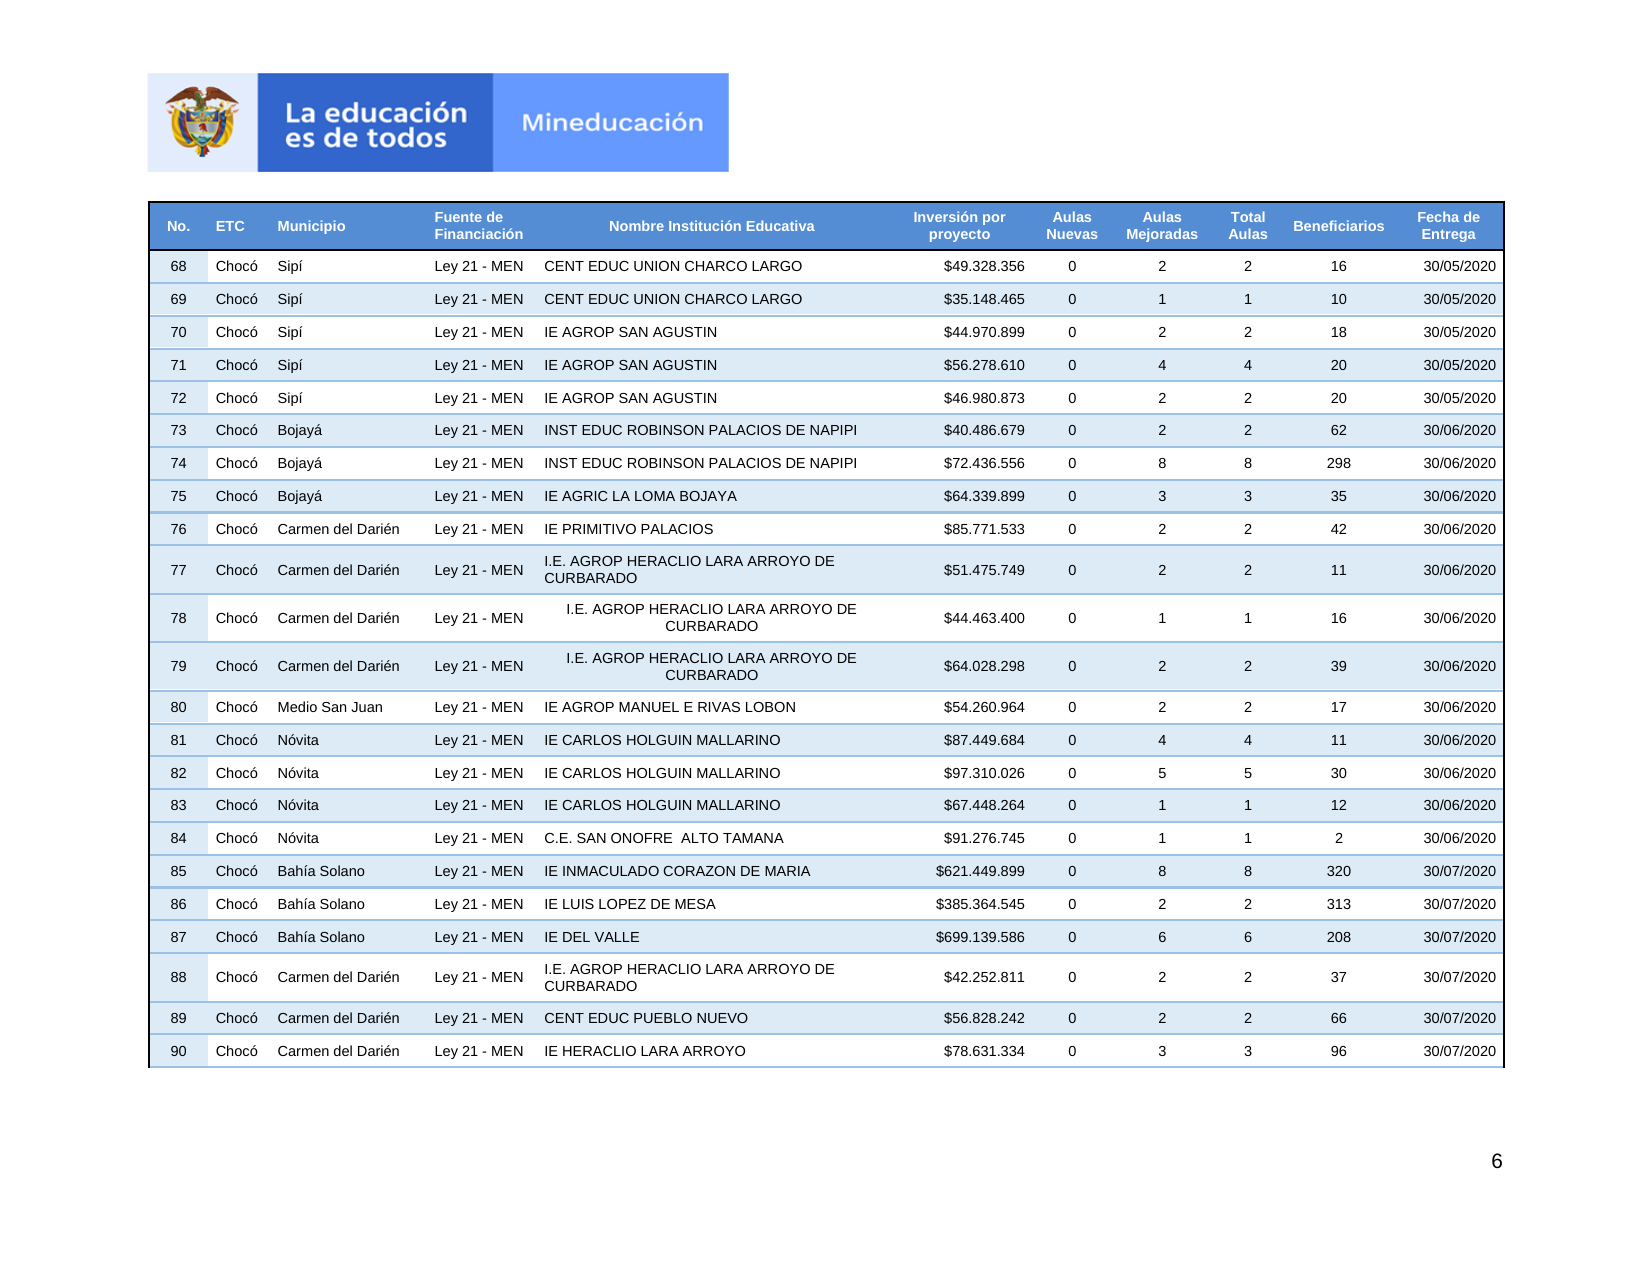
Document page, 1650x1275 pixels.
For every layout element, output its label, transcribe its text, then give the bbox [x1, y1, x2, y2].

table_cell C.E. SAN ONOFRE ALTO TAMANA [537, 823, 887, 854]
table_cell 30/07/2020 [1394, 1003, 1503, 1033]
table_cell 2 [1112, 1003, 1212, 1033]
table_cell 72 [150, 382, 208, 413]
table_cell Nóvita [270, 725, 427, 755]
table_cell 68 [150, 251, 208, 282]
table_cell 298 [1284, 448, 1394, 479]
table_cell 16 [1284, 595, 1394, 641]
table_cell 75 [150, 481, 208, 511]
table_cell Carmen del Darién [270, 954, 427, 1001]
table_cell 6 [1212, 921, 1284, 952]
table_cell 90 [150, 1035, 208, 1066]
table_cell 30/06/2020 [1394, 692, 1503, 722]
table_cell 96 [1284, 1035, 1394, 1066]
table_cell 79 [150, 643, 208, 689]
table_cell Chocó [208, 415, 270, 446]
table_cell 82 [150, 757, 208, 788]
table_cell 30/07/2020 [1394, 1035, 1503, 1066]
table_cell 320 [1284, 856, 1394, 886]
table_cell Ley 21 - MEN [427, 1035, 537, 1066]
table_cell 0 [1032, 856, 1112, 886]
table_cell IE CARLOS HOLGUIN MALLARINO [537, 757, 887, 788]
table_cell 30/06/2020 [1394, 725, 1503, 755]
table_cell 3 [1112, 1035, 1212, 1066]
table_cell 0 [1032, 757, 1112, 788]
table_cell Ley 21 - MEN [427, 350, 537, 380]
table_cell 85 [150, 856, 208, 886]
table_cell 0 [1032, 790, 1112, 821]
table_cell 0 [1032, 448, 1112, 479]
table_cell 30/06/2020 [1394, 481, 1503, 511]
table_cell 2 [1112, 514, 1212, 544]
table_cell Chocó [208, 284, 270, 314]
table_cell 0 [1032, 481, 1112, 511]
table_cell IE AGROP SAN AGUSTIN [537, 350, 887, 380]
table_cell Ley 21 - MEN [427, 415, 537, 446]
table_header No. [150, 203, 208, 249]
table_cell 0 [1032, 284, 1112, 314]
table_cell Carmen del Darién [270, 1035, 427, 1066]
table_cell 20 [1284, 382, 1394, 413]
table_cell 18 [1284, 317, 1394, 347]
table_cell I.E. AGROP HERACLIO LARA ARROYO DE CURBARADO [537, 595, 887, 641]
table_cell Bahía Solano [270, 889, 427, 919]
table_cell Chocó [208, 856, 270, 886]
table_cell 2 [1212, 1003, 1284, 1033]
table_cell 2 [1212, 251, 1284, 282]
table_cell 30/07/2020 [1394, 954, 1503, 1001]
table_cell IE DEL VALLE [537, 921, 887, 952]
table_cell Sipí [270, 382, 427, 413]
table_cell 2 [1284, 823, 1394, 854]
table_cell 0 [1032, 546, 1112, 593]
table_cell 208 [1284, 921, 1394, 952]
table_cell 2 [1212, 954, 1284, 1001]
table_cell Ley 21 - MEN [427, 889, 537, 919]
table_cell 2 [1212, 317, 1284, 347]
table_cell 0 [1032, 1003, 1112, 1033]
table_cell Medio San Juan [270, 692, 427, 722]
table_cell $35.148.465 [887, 284, 1032, 314]
table_cell Carmen del Darién [270, 514, 427, 544]
table_cell 30/05/2020 [1394, 284, 1503, 314]
table_cell I.E. AGROP HERACLIO LARA ARROYO DE CURBARADO [537, 546, 887, 593]
table_cell 30 [1284, 757, 1394, 788]
table_cell 2 [1212, 382, 1284, 413]
table_cell $72.436.556 [887, 448, 1032, 479]
table_cell Chocó [208, 790, 270, 821]
table_cell $56.828.242 [887, 1003, 1032, 1033]
table_cell 1 [1212, 284, 1284, 314]
table_cell Ley 21 - MEN [427, 725, 537, 755]
table_cell 8 [1112, 856, 1212, 886]
table_cell Ley 21 - MEN [427, 251, 537, 282]
table_cell IE AGROP SAN AGUSTIN [537, 317, 887, 347]
table_header Aulas Nuevas [1032, 203, 1112, 249]
table_cell 0 [1032, 954, 1112, 1001]
table_cell Nóvita [270, 823, 427, 854]
table_cell $97.310.026 [887, 757, 1032, 788]
table_cell IE LUIS LOPEZ DE MESA [537, 889, 887, 919]
table_cell Nóvita [270, 757, 427, 788]
table_cell Chocó [208, 757, 270, 788]
table_cell 1 [1212, 823, 1284, 854]
table_cell Nóvita [270, 790, 427, 821]
table_cell 4 [1112, 350, 1212, 380]
table_cell 11 [1284, 725, 1394, 755]
table_cell 0 [1032, 921, 1112, 952]
table_cell IE CARLOS HOLGUIN MALLARINO [537, 725, 887, 755]
table_cell 2 [1112, 954, 1212, 1001]
table_cell IE CARLOS HOLGUIN MALLARINO [537, 790, 887, 821]
table_cell 30/05/2020 [1394, 317, 1503, 347]
table_cell 8 [1212, 448, 1284, 479]
table_cell 89 [150, 1003, 208, 1033]
table_cell 62 [1284, 415, 1394, 446]
table_cell $85.771.533 [887, 514, 1032, 544]
table_cell 81 [150, 725, 208, 755]
table_header Aulas Mejoradas [1112, 203, 1212, 249]
table_cell Ley 21 - MEN [427, 514, 537, 544]
table_cell 2 [1212, 546, 1284, 593]
table_cell 17 [1284, 692, 1394, 722]
table_cell Carmen del Darién [270, 1003, 427, 1033]
table_cell 2 [1112, 415, 1212, 446]
table_cell 2 [1212, 889, 1284, 919]
table_header Nombre Institución Educativa [537, 203, 887, 249]
table_cell 66 [1284, 1003, 1394, 1033]
table_cell Sipí [270, 251, 427, 282]
table_cell 3 [1212, 1035, 1284, 1066]
table_cell 1 [1112, 790, 1212, 821]
table_cell 84 [150, 823, 208, 854]
table_cell 30/05/2020 [1394, 382, 1503, 413]
table_cell 4 [1212, 725, 1284, 755]
table_cell Chocó [208, 546, 270, 593]
table_cell 1 [1112, 823, 1212, 854]
table_cell 0 [1032, 889, 1112, 919]
table_cell $51.475.749 [887, 546, 1032, 593]
table_cell 88 [150, 954, 208, 1001]
table_cell 30/07/2020 [1394, 856, 1503, 886]
table_cell 30/06/2020 [1394, 823, 1503, 854]
table_cell 8 [1212, 856, 1284, 886]
table_cell $42.252.811 [887, 954, 1032, 1001]
table_cell $385.364.545 [887, 889, 1032, 919]
table_cell Chocó [208, 692, 270, 722]
table_cell 0 [1032, 382, 1112, 413]
table_cell 30/05/2020 [1394, 251, 1503, 282]
table_cell 2 [1112, 889, 1212, 919]
table_header Fecha de Entrega [1394, 203, 1503, 249]
table_cell 0 [1032, 692, 1112, 722]
table_cell Ley 21 - MEN [427, 954, 537, 1001]
table_cell $91.276.745 [887, 823, 1032, 854]
table_cell 76 [150, 514, 208, 544]
table_cell 30/07/2020 [1394, 921, 1503, 952]
table_cell Chocó [208, 350, 270, 380]
table_cell Chocó [208, 251, 270, 282]
table_cell 30/06/2020 [1394, 546, 1503, 593]
table_cell 30/06/2020 [1394, 595, 1503, 641]
table_cell 0 [1032, 725, 1112, 755]
table_cell 0 [1032, 251, 1112, 282]
table_cell 83 [150, 790, 208, 821]
table_cell Ley 21 - MEN [427, 448, 537, 479]
table_cell IE AGRIC LA LOMA BOJAYA [537, 481, 887, 511]
table_cell 0 [1032, 317, 1112, 347]
table_cell 30/06/2020 [1394, 643, 1503, 689]
table_cell Bahía Solano [270, 921, 427, 952]
table_cell I.E. AGROP HERACLIO LARA ARROYO DE CURBARADO [537, 954, 887, 1001]
table_cell 2 [1112, 643, 1212, 689]
table_cell CENT EDUC UNION CHARCO LARGO [537, 251, 887, 282]
table_cell 1 [1212, 790, 1284, 821]
table_cell $40.486.679 [887, 415, 1032, 446]
table_cell 86 [150, 889, 208, 919]
table_cell 4 [1112, 725, 1212, 755]
table_cell 2 [1212, 692, 1284, 722]
picture [147, 73, 729, 172]
table_cell Chocó [208, 823, 270, 854]
table_cell 77 [150, 546, 208, 593]
table_cell Ley 21 - MEN [427, 856, 537, 886]
table_cell Chocó [208, 889, 270, 919]
table_cell Sipí [270, 350, 427, 380]
table_cell 5 [1212, 757, 1284, 788]
table_cell Chocó [208, 317, 270, 347]
table_header Municipio [270, 203, 427, 249]
table_cell 0 [1032, 1035, 1112, 1066]
table_cell 2 [1112, 692, 1212, 722]
table_cell Chocó [208, 514, 270, 544]
table_cell 30/06/2020 [1394, 514, 1503, 544]
table_cell Ley 21 - MEN [427, 481, 537, 511]
table_cell 5 [1112, 757, 1212, 788]
table_cell Sipí [270, 317, 427, 347]
table_cell $44.463.400 [887, 595, 1032, 641]
table_cell 313 [1284, 889, 1394, 919]
table_header Total Aulas [1212, 203, 1284, 249]
table_cell INST EDUC ROBINSON PALACIOS DE NAPIPI [537, 415, 887, 446]
table_cell CENT EDUC PUEBLO NUEVO [537, 1003, 887, 1033]
table_cell 0 [1032, 415, 1112, 446]
table_cell 73 [150, 415, 208, 446]
table_cell 0 [1032, 643, 1112, 689]
table_cell Chocó [208, 921, 270, 952]
table_cell Sipí [270, 284, 427, 314]
table_cell $49.328.356 [887, 251, 1032, 282]
table_cell 42 [1284, 514, 1394, 544]
table_cell Bojayá [270, 448, 427, 479]
table_cell IE HERACLIO LARA ARROYO [537, 1035, 887, 1066]
table_cell 78 [150, 595, 208, 641]
table_cell 0 [1032, 823, 1112, 854]
table_cell Chocó [208, 1003, 270, 1033]
table_cell 2 [1112, 317, 1212, 347]
table_cell 0 [1032, 514, 1112, 544]
table_cell Chocó [208, 448, 270, 479]
table_cell Chocó [208, 954, 270, 1001]
table_cell $64.339.899 [887, 481, 1032, 511]
table_cell $699.139.586 [887, 921, 1032, 952]
table_cell 30/06/2020 [1394, 790, 1503, 821]
table_cell I.E. AGROP HERACLIO LARA ARROYO DE CURBARADO [537, 643, 887, 689]
table_cell 37 [1284, 954, 1394, 1001]
table_cell 1 [1112, 284, 1212, 314]
table_cell Chocó [208, 725, 270, 755]
table_cell Bahía Solano [270, 856, 427, 886]
table_cell 2 [1112, 382, 1212, 413]
table_cell $67.448.264 [887, 790, 1032, 821]
table_cell Carmen del Darién [270, 643, 427, 689]
table_cell 0 [1032, 350, 1112, 380]
table_cell Ley 21 - MEN [427, 546, 537, 593]
table_cell Ley 21 - MEN [427, 382, 537, 413]
table_cell 30/06/2020 [1394, 757, 1503, 788]
table_cell Ley 21 - MEN [427, 1003, 537, 1033]
table_cell 39 [1284, 643, 1394, 689]
table_cell IE INMACULADO CORAZON DE MARIA [537, 856, 887, 886]
table_cell 16 [1284, 251, 1394, 282]
table_cell 6 [1112, 921, 1212, 952]
table_cell 70 [150, 317, 208, 347]
table_cell 10 [1284, 284, 1394, 314]
table_cell $46.980.873 [887, 382, 1032, 413]
table_cell Ley 21 - MEN [427, 317, 537, 347]
table_cell 30/06/2020 [1394, 415, 1503, 446]
table_cell 30/06/2020 [1394, 448, 1503, 479]
table_cell Ley 21 - MEN [427, 595, 537, 641]
table_cell CENT EDUC UNION CHARCO LARGO [537, 284, 887, 314]
table_cell 69 [150, 284, 208, 314]
table_cell 8 [1112, 448, 1212, 479]
table_cell Carmen del Darién [270, 546, 427, 593]
table_cell 30/07/2020 [1394, 889, 1503, 919]
table_cell 11 [1284, 546, 1394, 593]
table_cell Ley 21 - MEN [427, 823, 537, 854]
table_cell Ley 21 - MEN [427, 790, 537, 821]
table_cell Chocó [208, 481, 270, 511]
table_cell $44.970.899 [887, 317, 1032, 347]
table_cell Ley 21 - MEN [427, 284, 537, 314]
table_header Inversión por proyecto [887, 203, 1032, 249]
table_cell Bojayá [270, 481, 427, 511]
table_cell 3 [1112, 481, 1212, 511]
table_cell 35 [1284, 481, 1394, 511]
table_cell 0 [1032, 595, 1112, 641]
table_header Fuente de Financiación [427, 203, 537, 249]
table_cell IE AGROP MANUEL E RIVAS LOBON [537, 692, 887, 722]
table_header Beneficiarios [1284, 203, 1394, 249]
table_cell 74 [150, 448, 208, 479]
table_cell INST EDUC ROBINSON PALACIOS DE NAPIPI [537, 448, 887, 479]
table_cell Ley 21 - MEN [427, 921, 537, 952]
table_cell $54.260.964 [887, 692, 1032, 722]
table_cell Bojayá [270, 415, 427, 446]
table_cell $78.631.334 [887, 1035, 1032, 1066]
table_cell 1 [1112, 595, 1212, 641]
table_cell Ley 21 - MEN [427, 692, 537, 722]
table_cell $64.028.298 [887, 643, 1032, 689]
table_cell 2 [1112, 546, 1212, 593]
table_cell 2 [1212, 415, 1284, 446]
table_cell 12 [1284, 790, 1394, 821]
table_cell 30/05/2020 [1394, 350, 1503, 380]
table_cell 2 [1112, 251, 1212, 282]
table_cell Chocó [208, 1035, 270, 1066]
table_cell 4 [1212, 350, 1284, 380]
table_cell Chocó [208, 595, 270, 641]
table_cell Chocó [208, 643, 270, 689]
table_cell IE AGROP SAN AGUSTIN [537, 382, 887, 413]
table_cell 3 [1212, 481, 1284, 511]
table_cell 87 [150, 921, 208, 952]
table_cell Ley 21 - MEN [427, 643, 537, 689]
table_cell 80 [150, 692, 208, 722]
table_cell $87.449.684 [887, 725, 1032, 755]
table_cell $56.278.610 [887, 350, 1032, 380]
table_cell 1 [1212, 595, 1284, 641]
table_cell 2 [1212, 643, 1284, 689]
table_cell Ley 21 - MEN [427, 757, 537, 788]
table_cell Chocó [208, 382, 270, 413]
table_cell 2 [1212, 514, 1284, 544]
table_cell 71 [150, 350, 208, 380]
table_cell IE PRIMITIVO PALACIOS [537, 514, 887, 544]
table_cell Carmen del Darién [270, 595, 427, 641]
table_header ETC [208, 203, 270, 249]
table_cell $621.449.899 [887, 856, 1032, 886]
table_cell 20 [1284, 350, 1394, 380]
